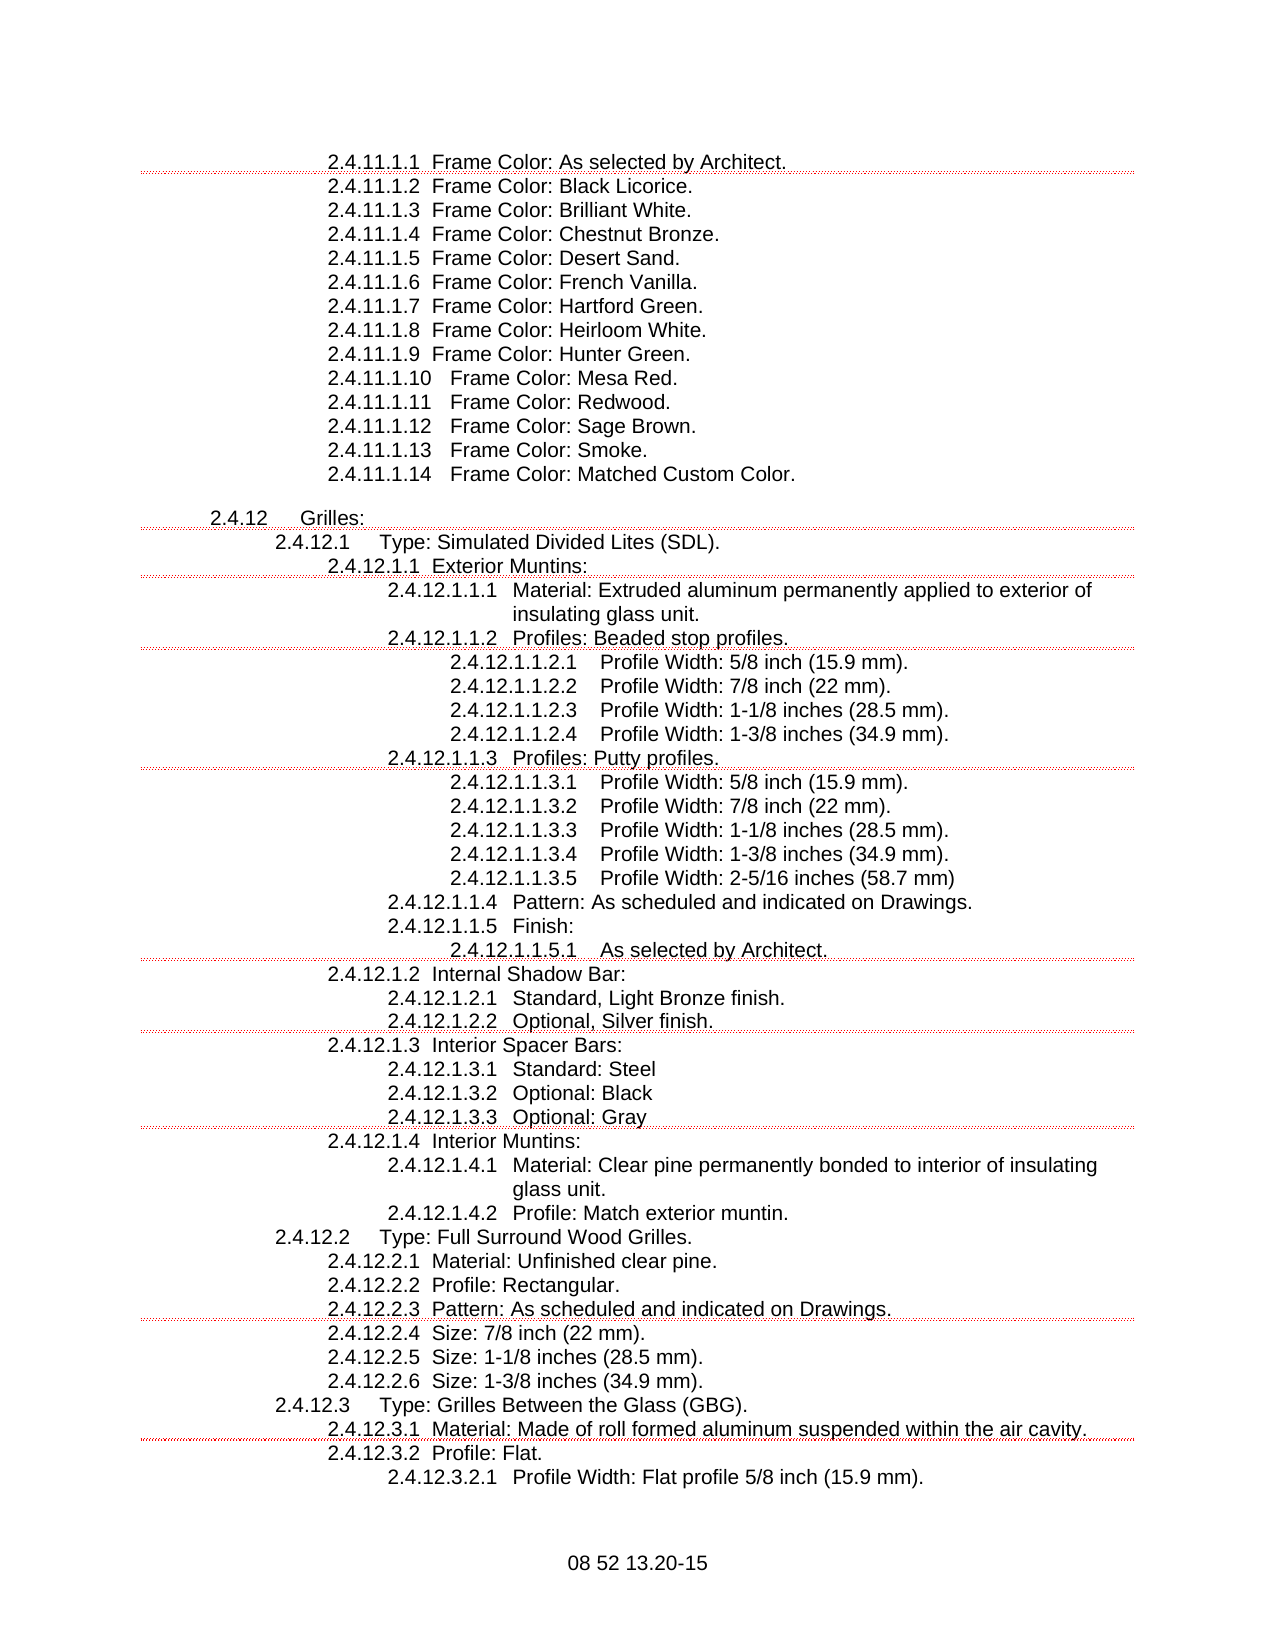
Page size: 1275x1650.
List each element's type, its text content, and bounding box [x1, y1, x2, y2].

list Profile Width: 2-5/16 inches (58.7 mm) [450, 866, 1125, 889]
list Frame Color: Desert Sand. [327, 246, 1125, 270]
list Internal Shadow Bar: [327, 961, 1125, 985]
list Frame Color: French Vanilla. [327, 270, 1125, 294]
list Profiles: Putty profiles. [387, 746, 1125, 770]
list As selected by Architect. [450, 937, 1125, 961]
list Frame Color: Sage Brown. [327, 413, 1125, 437]
list Type: Grilles Between the Glass (GBG). [275, 1393, 1125, 1417]
list Profile Width: Flat profile 5/8 inch (15.9 mm). [387, 1464, 1125, 1488]
list Profiles: Beaded stop profiles. [387, 626, 1125, 650]
list Type: Simulated Divided Lites (SDL). [275, 530, 1125, 554]
list Frame Color: Brilliant White. [327, 198, 1125, 222]
list Size: 7/8 inch (22 mm). [327, 1321, 1125, 1345]
list Profile Width: 1-1/8 inches (28.5 mm). [450, 698, 1125, 722]
list Pattern: As scheduled and indicated on Drawings. [327, 1297, 1125, 1321]
list Optional: Gray [387, 1105, 1125, 1129]
list Frame Color: Black Licorice. [327, 174, 1125, 198]
list Frame Color: Smoke. [327, 437, 1125, 461]
list Type: Full Surround Wood Grilles. [275, 1225, 1125, 1249]
list Pattern: As scheduled and indicated on Drawings. [387, 889, 1125, 913]
list Material: Extruded aluminum permanently applied to exterior of insulating glass unit. [387, 578, 1125, 626]
list Frame Color: Heirloom White. [327, 318, 1125, 342]
list Frame Color: Hartford Green. [327, 294, 1125, 318]
list Profile Width: 1-3/8 inches (34.9 mm). [450, 842, 1125, 866]
list Frame Color: Redwood. [327, 389, 1125, 413]
list Exterior Muntins: [327, 554, 1125, 578]
list Profile: Rectangular. [327, 1273, 1125, 1297]
list Profile Width: 1-3/8 inches (34.9 mm). [450, 722, 1125, 746]
list Size: 1-1/8 inches (28.5 mm). [327, 1345, 1125, 1369]
list Interior Spacer Bars: [327, 1033, 1125, 1057]
list Profile Width: 1-1/8 inches (28.5 mm). [450, 818, 1125, 842]
list Standard, Light Bronze finish. [387, 985, 1125, 1009]
list Size: 1-3/8 inches (34.9 mm). [327, 1369, 1125, 1393]
list Frame Color: Mesa Red. [327, 366, 1125, 389]
list Optional, Silver finish. [387, 1009, 1125, 1033]
list Frame Color: Matched Custom Color. [327, 461, 1125, 485]
list Material: Clear pine permanently bonded to interior of insulating glass unit. [387, 1153, 1125, 1201]
list Profile Width: 5/8 inch (15.9 mm). [450, 770, 1125, 794]
list Standard: Steel [387, 1057, 1125, 1081]
list Material: Made of roll formed aluminum suspended within the air cavity. [327, 1417, 1125, 1441]
list Profile: Match exterior muntin. [387, 1201, 1125, 1225]
list Finish: [387, 913, 1125, 937]
list Frame Color: As selected by Architect. [327, 150, 1125, 174]
list Material: Unfinished clear pine. [327, 1249, 1125, 1273]
list Profile: Flat. [327, 1441, 1125, 1464]
list Frame Color: Hunter Green. [327, 342, 1125, 366]
list Interior Muntins: [327, 1129, 1125, 1153]
list Profile Width: 7/8 inch (22 mm). [450, 674, 1125, 698]
list Profile Width: 7/8 inch (22 mm). [450, 794, 1125, 818]
list Optional: Black [387, 1081, 1125, 1105]
list Frame Color: Chestnut Bronze. [327, 222, 1125, 246]
list Profile Width: 5/8 inch (15.9 mm). [450, 650, 1125, 674]
list Grilles: [210, 506, 1125, 530]
